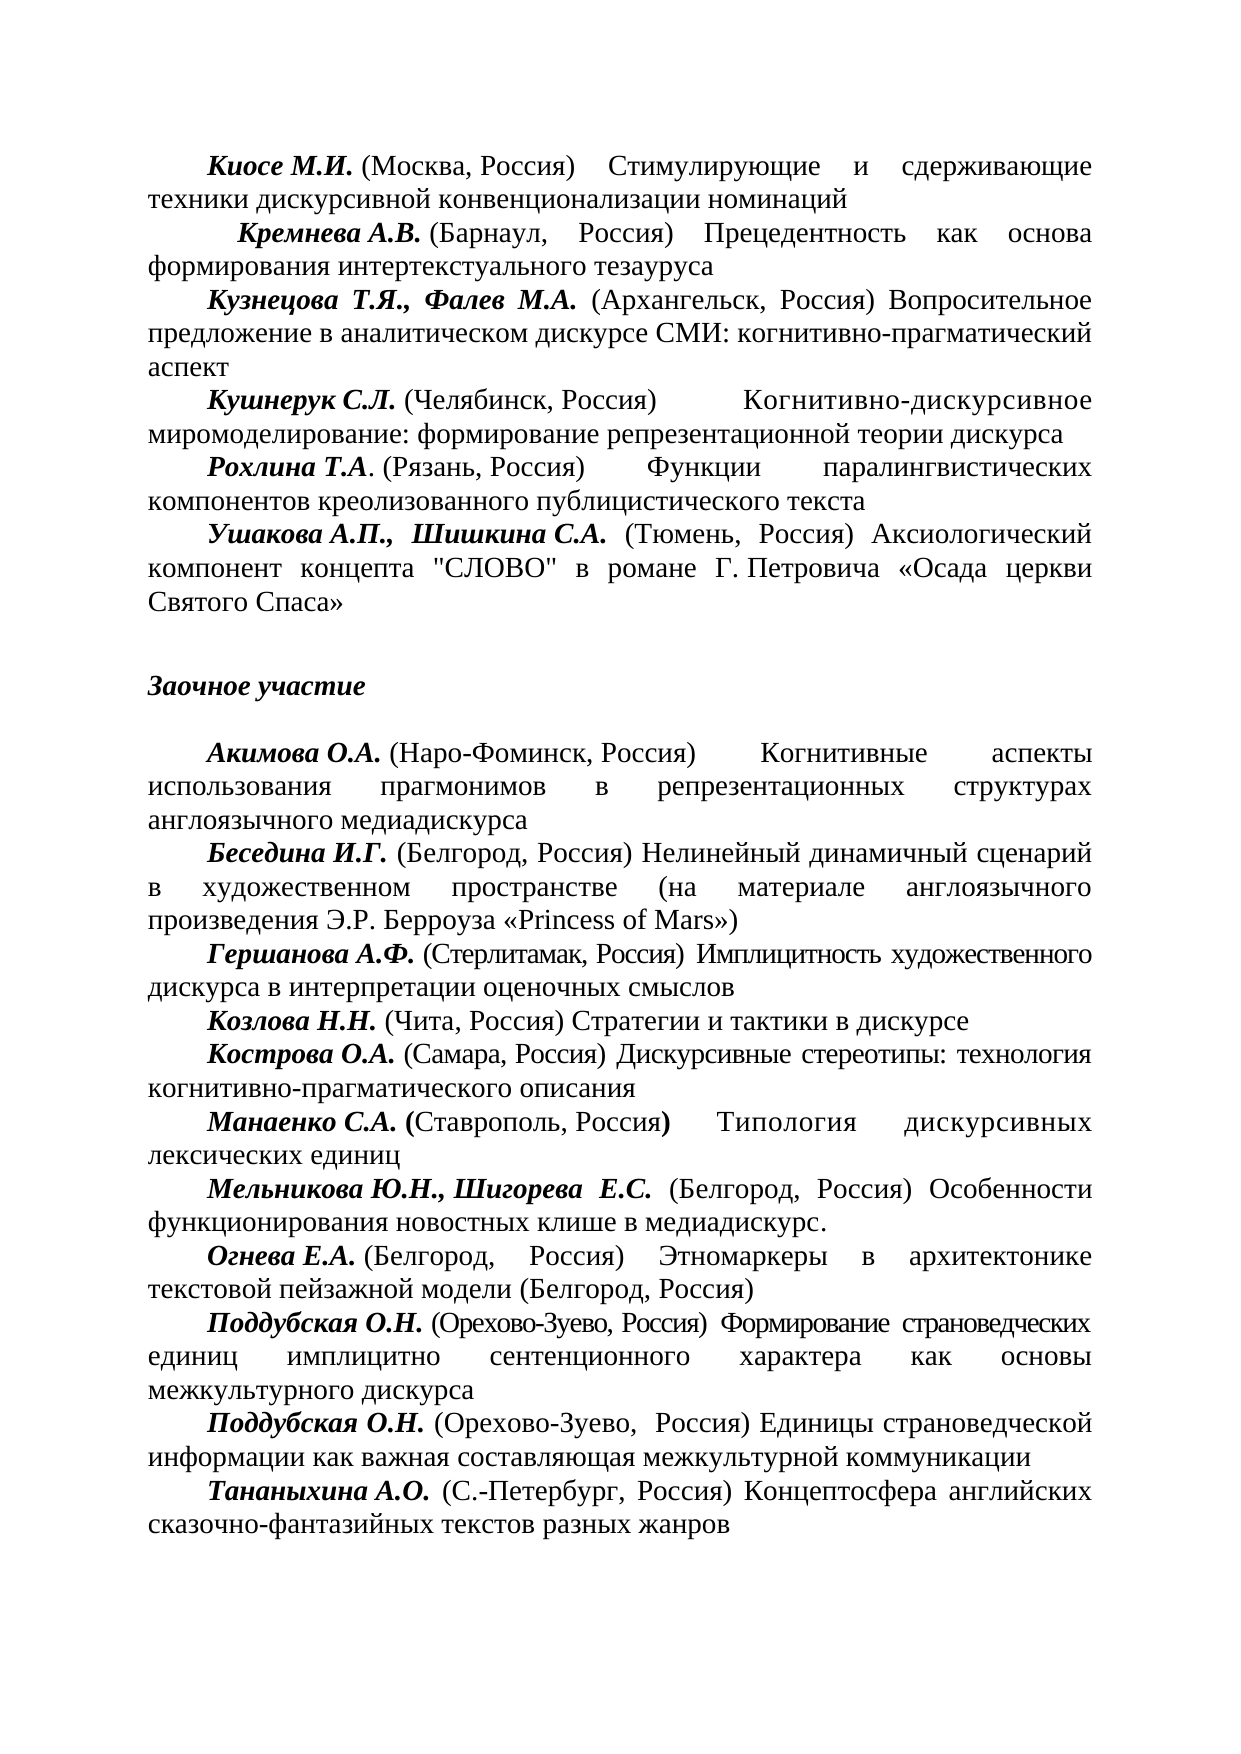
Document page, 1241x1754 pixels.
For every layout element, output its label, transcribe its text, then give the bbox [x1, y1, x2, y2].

text Киосе М.И. (Москва, Россия) Стимулирующие и сдерживающие техники дискурсивной конвенционализации номинаций [148, 148, 1092, 215]
text Кремнева А.В. (Барнаул, Россия) Прецедентность как основа формирования интертекстуального тезауруса [148, 215, 1092, 282]
text Заочное участие [148, 668, 1092, 701]
text Поддубская О.Н. (Орехово-Зуево, Россия) Единицы страноведческой информации как важная составляющая межкультурной коммуникации [148, 1406, 1092, 1473]
text Огнева Е.А. (Белгород, Россия) Этномаркеры в архитектонике текстовой пейзажной модели (Белгород, Россия) [148, 1238, 1092, 1305]
text Гершанова А.Ф. (Стерлитамак, Россия) Имплицитность художественного дискурса в интерпретации оценочных смыслов [148, 936, 1092, 1003]
text Поддубская О.Н. (Орехово-Зуево, Россия) Формирование страноведческих единиц имплицитно сентенционного характера как основы межкультурного дискурса [148, 1305, 1092, 1406]
text Кузнецова Т.Я., Фалев М.А. (Архангельск, Россия) Вопросительное предложение в аналитическом дискурсе СМИ: когнитивно-прагматический аспект [148, 282, 1092, 382]
text Акимова О.А. (Наро-Фоминск, Россия) Когнитивные аспекты использования прагмонимов в репрезентационных структурах англоязычного медиадискурса [148, 735, 1092, 835]
text Кострова О.А. (Самара, Россия) Дискурсивные стереотипы: технология когнитивно-прагматического описания [148, 1037, 1092, 1104]
text Беседина И.Г. (Белгород, Россия) Нелинейный динамичный сценарий в художественном пространстве (на материале англоязычного произведения Э.Р. Берроуза «Princess of Mars») [148, 835, 1092, 936]
text Кушнерук С.Л. (Челябинск, Россия) Когнитивно-дискурсивное миромоделирование: формирование репрезентационной теории дискурса [148, 382, 1092, 449]
text Рохлина Т.А. (Рязань, Россия) Функции паралингвистических компонентов креолизованного публицистического текста [148, 449, 1092, 517]
text Тананыхина А.О. (С.-Петербург, Россия) Концептосфера английских сказочно-фантазийных текстов разных жанров [148, 1473, 1092, 1540]
text Манаенко С.А. (Ставрополь, Россия) Типология дискурсивных лексических единиц [148, 1104, 1092, 1171]
text Ушакова А.П., Шишкина С.А. (Тюмень, Россия) Аксиологический компонент концепта "СЛОВО" в романе Г. Петровича «Осада церкви Святого Спаса» [148, 517, 1092, 617]
text Козлова Н.Н. (Чита, Россия) Стратегии и тактики в дискурсе [148, 1003, 1092, 1037]
text Мельникова Ю.Н., Шигорева Е.С. (Белгород, Россия) Особенности функционирования новостных клише в медиадискурс. [148, 1171, 1092, 1238]
